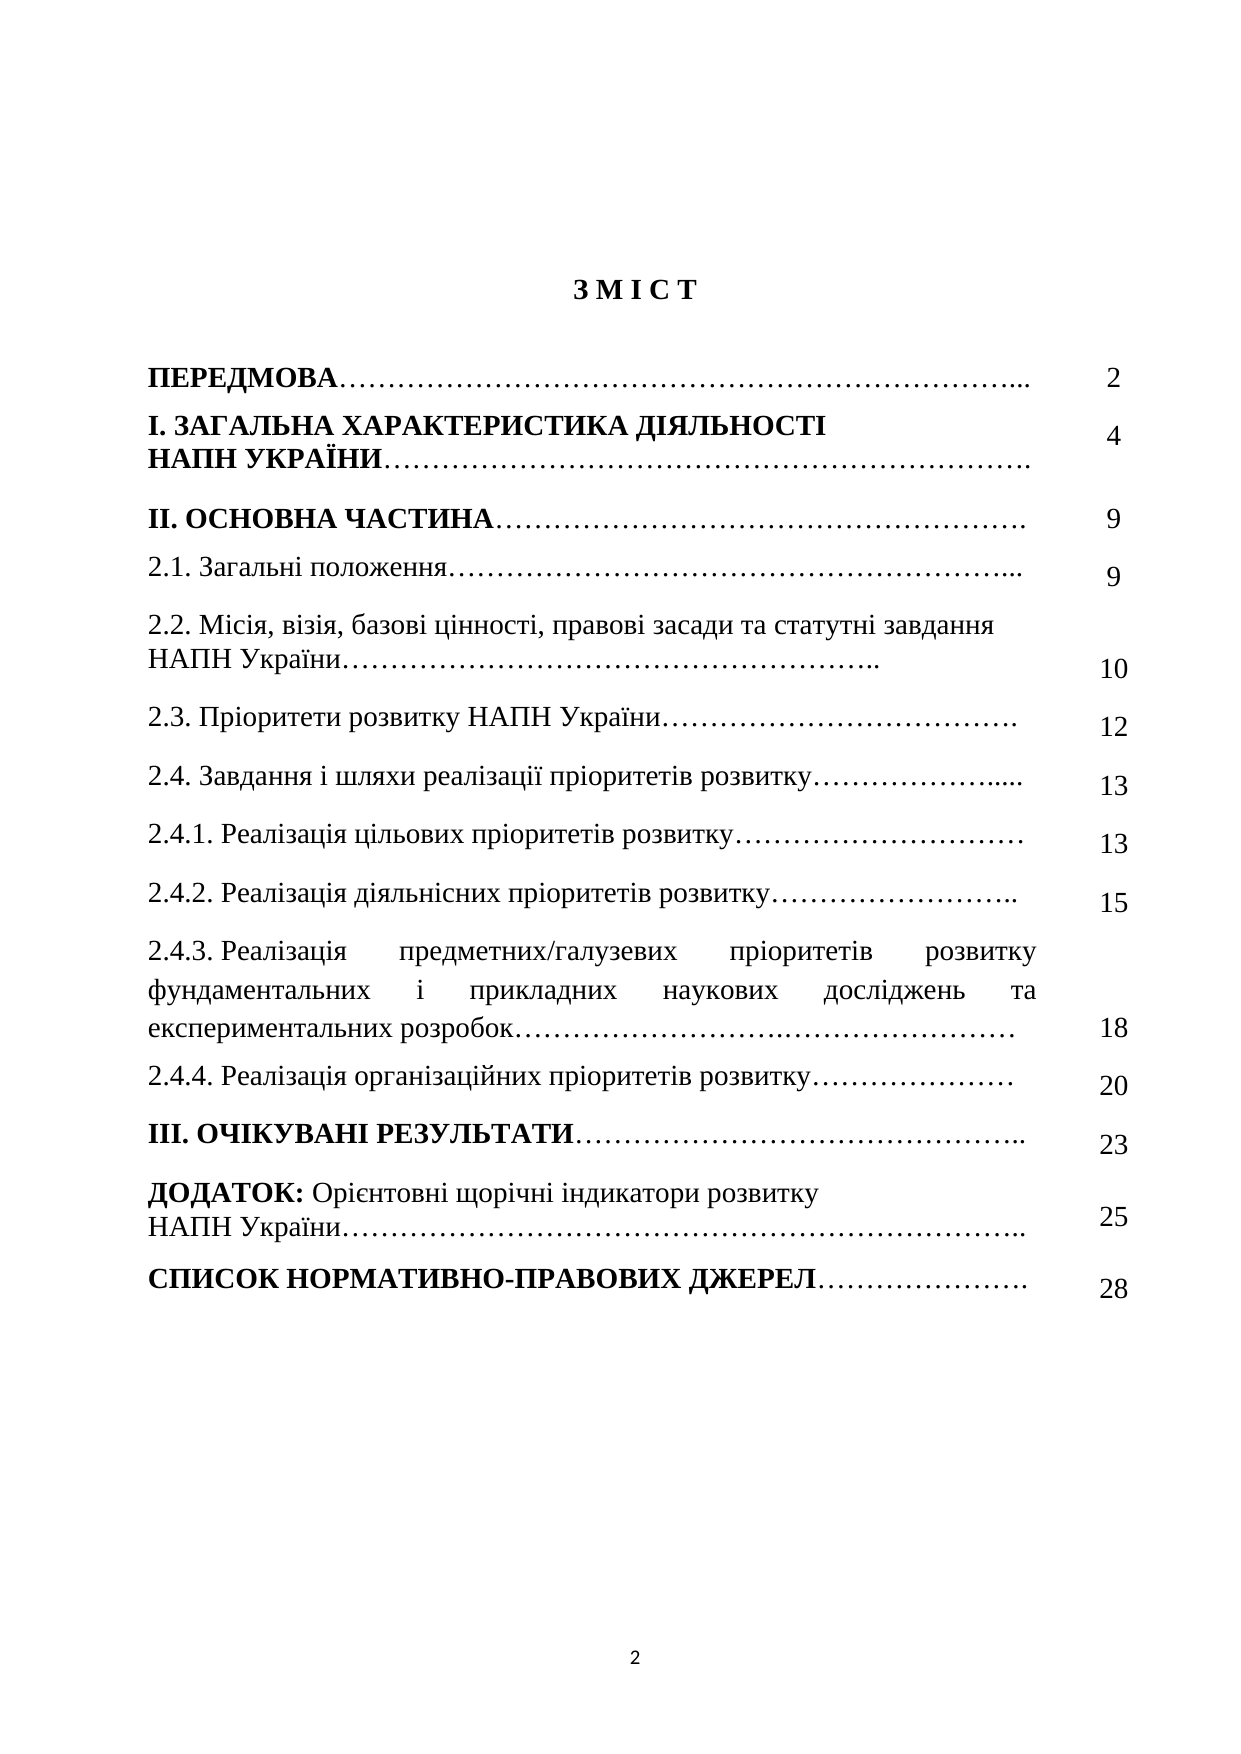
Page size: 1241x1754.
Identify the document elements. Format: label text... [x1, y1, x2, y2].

table_cell 2.4. Завдання і шляхи реалізації пріоритетів розвитку………………..... [136, 758, 1048, 816]
table_cell СПИСОК НОРМАТИВНО-ПРАВОВИХ ДЖЕРЕЛ…………………. [136, 1261, 1048, 1319]
text З М І С Т [148, 272, 1122, 306]
table_cell 4 [1048, 408, 1179, 490]
table_cell ДОДАТОК: Орієнтовні щорічні індикатори розвитку НАПН України…………………………………………………………….. [136, 1175, 1048, 1261]
table_cell 2.4.1. Реалізація цільових пріоритетів розвитку………………………… [136, 816, 1048, 875]
table_cell 13 [1048, 816, 1179, 875]
table_cell 28 [1048, 1261, 1179, 1319]
table_cell 10 [1048, 608, 1179, 699]
table_cell 23 [1048, 1117, 1179, 1175]
table_cell 12 [1048, 699, 1179, 758]
table_cell 2.4.2. Реалізація діяльнісних пріоритетів розвитку…………………….. [136, 875, 1048, 933]
table_cell 2.2. Місія, візія, базові цінності, правові засади та статутні завдання НАПН України……………………………………………….. [136, 608, 1048, 699]
table_cell 2.1. Загальні положення…………………………………………………... [136, 549, 1048, 607]
table_header ПЕРЕДМОВА……………………………………………………………... [136, 349, 1048, 408]
table_header 2 [1048, 349, 1179, 408]
table_cell 2.3. Пріоритети розвитку НАПН України………………………………. [136, 699, 1048, 758]
table_cell І. ЗАГАЛЬНА ХАРАКТЕРИСТИКА ДІЯЛЬНОСТІ НАПН УКРАЇНИ…………………………………………………………. [136, 408, 1048, 490]
table_cell 18 [1048, 933, 1179, 1058]
table_cell 13 [1048, 758, 1179, 816]
table_cell 9 [1048, 490, 1179, 549]
table_cell ІІІ. ОЧІКУВАНІ РЕЗУЛЬТАТИ……………………………………….. [136, 1117, 1048, 1175]
table_cell ІІ. ОСНОВНА ЧАСТИНА………………………………………………. [136, 490, 1048, 549]
table_cell 2.4.3. Реалізація предметних/галузевих пріоритетів розвитку фундаментальних і прикладних наукових досліджень та експериментальних розробок……………………….…………………… [136, 933, 1048, 1058]
table_cell 9 [1048, 549, 1179, 607]
table_cell 25 [1048, 1175, 1179, 1261]
table_cell 15 [1048, 875, 1179, 933]
table_cell 2.4.4. Реалізація організаційних пріоритетів розвитку………………… [136, 1058, 1048, 1117]
table_cell 20 [1048, 1058, 1179, 1117]
